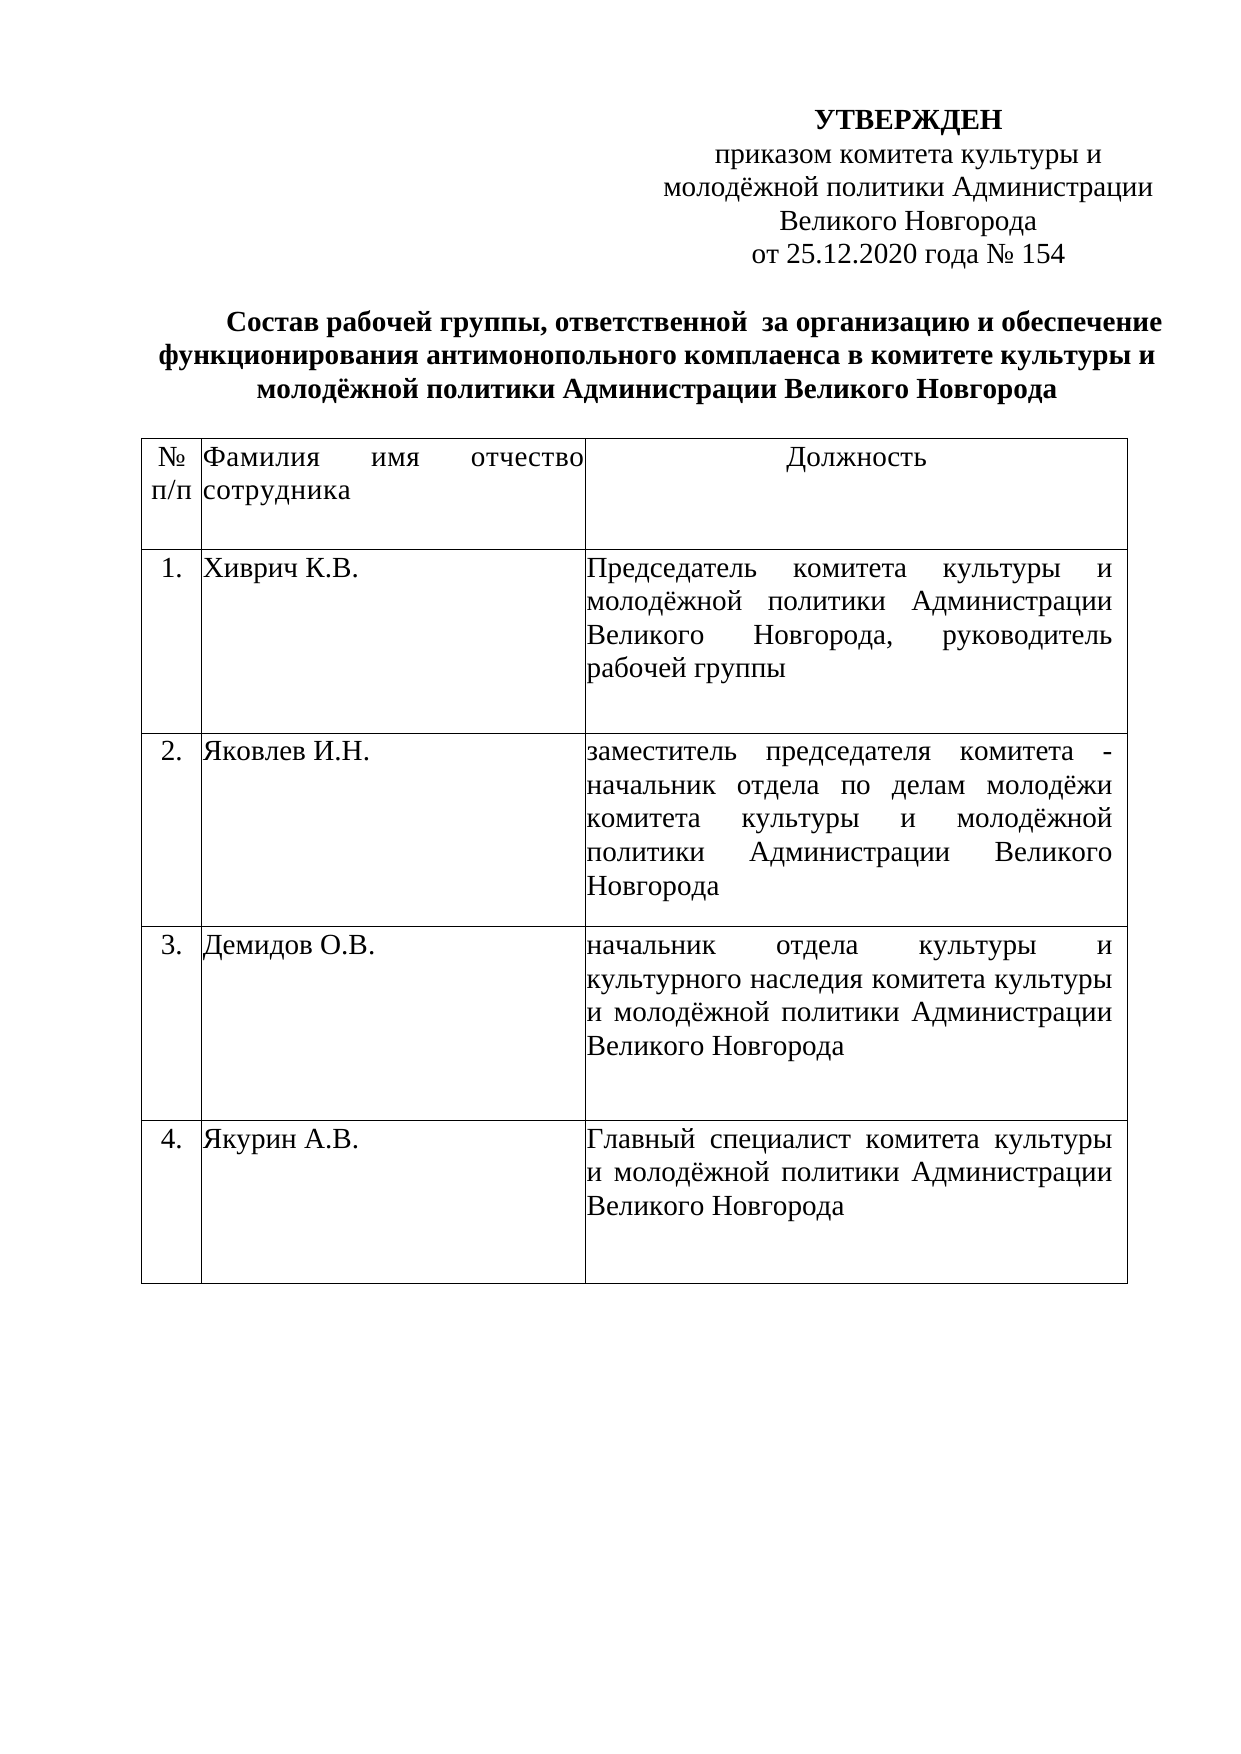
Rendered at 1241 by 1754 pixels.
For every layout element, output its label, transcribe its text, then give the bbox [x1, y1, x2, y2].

text Состав рабочей группы, ответственной за организацию и обеспечение функционирования антимонопольного комплаенса в комитете культуры и молодёжной политики Администрации Великого Новгорода [148, 304, 1167, 404]
table_header Должность [586, 439, 1127, 549]
table_header Фамилия имя отчество сотрудника [202, 439, 585, 549]
table_cell Главный специалист комитета культуры и молодёжной политики Администрации Великого Новгорода [586, 1121, 1127, 1283]
text приказом комитета культуры и молодёжной политики Администрации Великого Новгорода [650, 136, 1167, 237]
text от 25.12.2020 года № 154 [650, 237, 1167, 270]
table_cell 2. [142, 734, 201, 926]
table_cell заместитель председателя комитета - начальник отдела по делам молодёжи комитета культуры и молодёжной политики Администрации Великого Новгорода [586, 734, 1127, 926]
text УТВЕРЖДЕН [650, 102, 1167, 136]
table_cell Якурин А.В. [202, 1121, 585, 1283]
table_cell Хиврич К.В. [202, 550, 585, 732]
table_cell 3. [142, 927, 201, 1120]
table_cell Председатель комитета культуры и молодёжной политики Администрации Великого Новгорода, руководитель рабочей группы [586, 550, 1127, 732]
table_cell Яковлев И.Н. [202, 734, 585, 926]
table_cell начальник отдела культуры и культурного наследия комитета культуры и молодёжной политики Администрации Великого Новгорода [586, 927, 1127, 1120]
table_cell Демидов О.В. [202, 927, 585, 1120]
table_cell 4. [142, 1121, 201, 1283]
table_header № п/п [142, 439, 201, 549]
table_cell 1. [142, 550, 201, 732]
